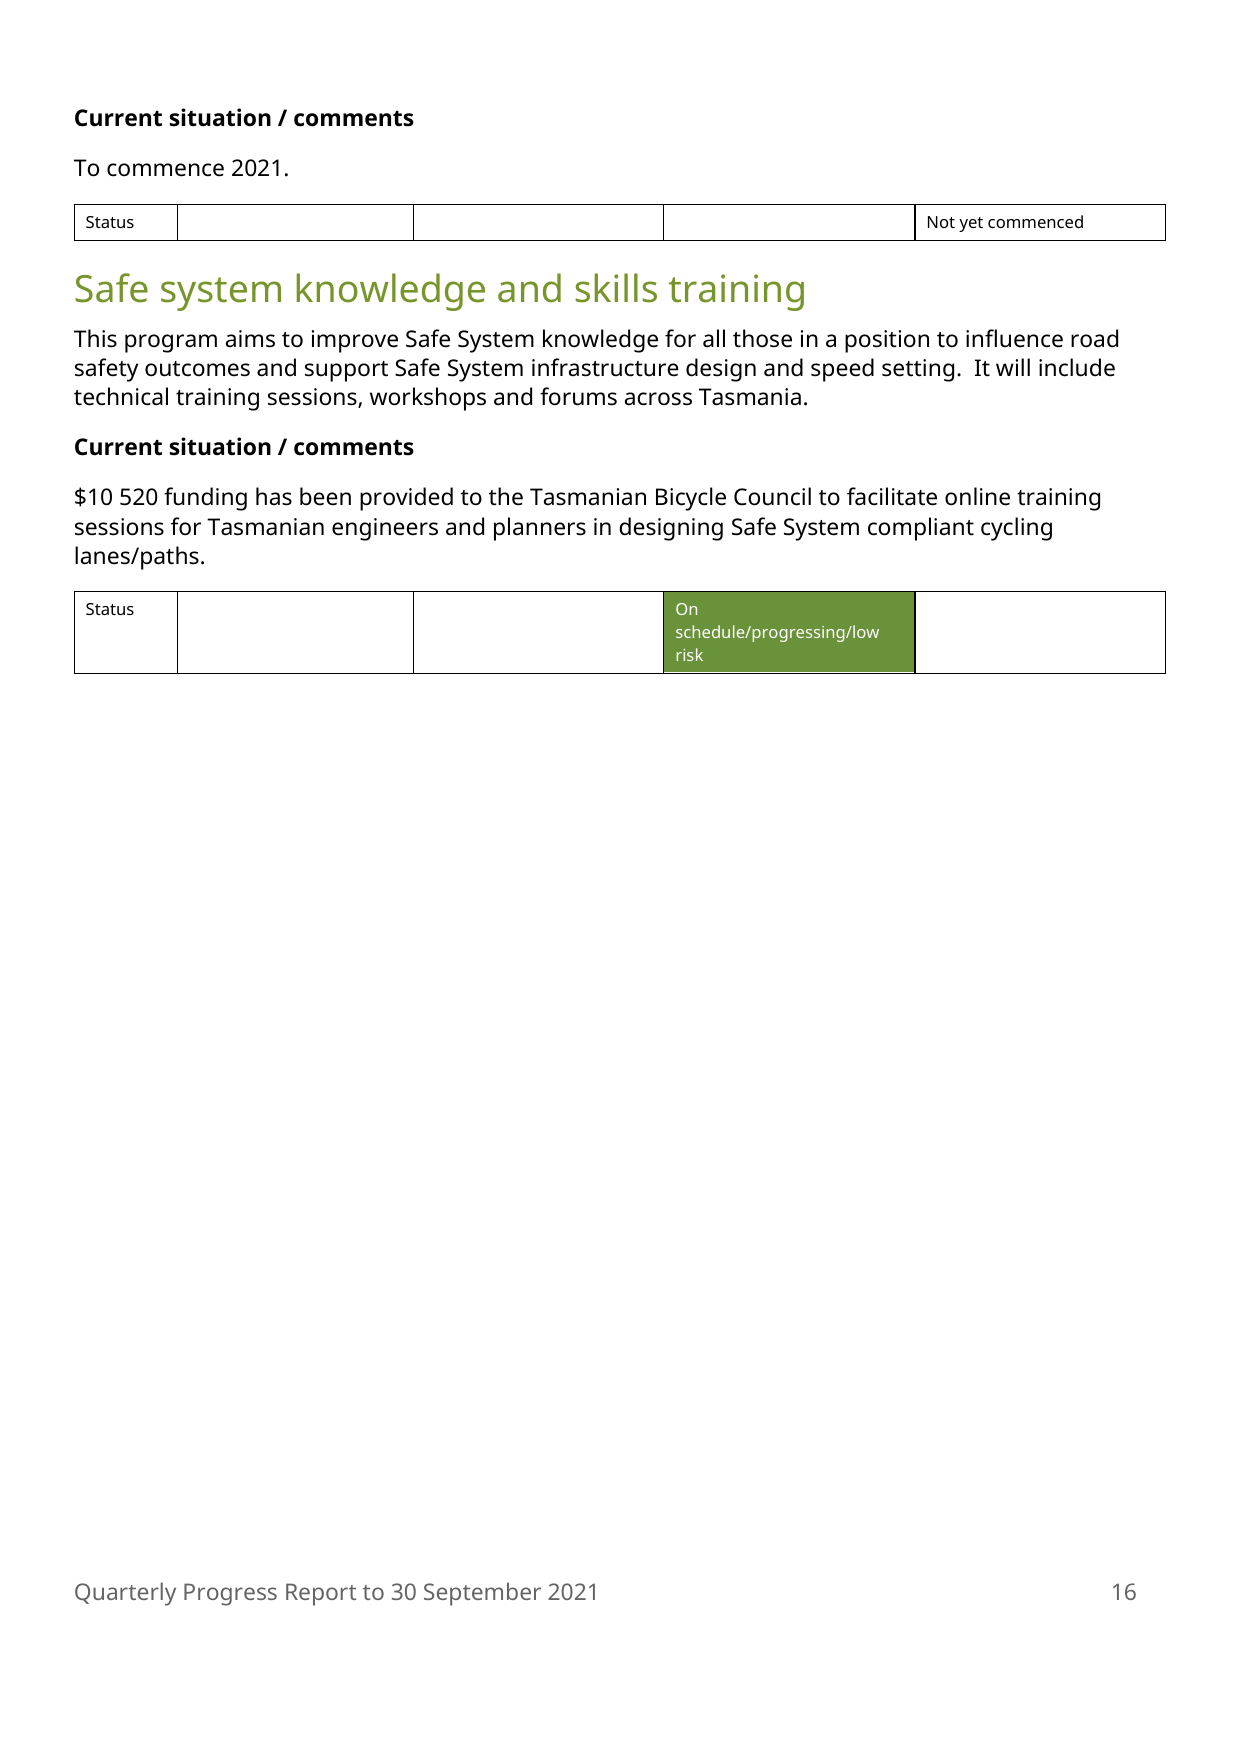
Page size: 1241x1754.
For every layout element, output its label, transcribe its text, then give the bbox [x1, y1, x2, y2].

table_header [664, 205, 914, 240]
text This program aims to improve Safe System knowledge for all those in a position to influence road safety outcomes and support Safe System infrastructure design and speed setting. It will include technical training sessions, workshops and forums across Tasmania. [74, 324, 1166, 412]
table_header [414, 205, 663, 240]
subtitle Safe system knowledge and skills training [74, 266, 1166, 312]
table_header [178, 205, 413, 240]
table_header Status [75, 592, 177, 672]
text $10 520 funding has been provided to the Tasmanian Bicycle Council to facilitate online training sessions for Tasmanian engineers and planners in designing Safe System compliant cycling lanes/paths. [74, 482, 1166, 570]
text Current situation / comments [74, 432, 1166, 462]
table_header On schedule/progressing/low risk [664, 592, 914, 672]
table_header [414, 592, 663, 672]
text To commence 2021. [74, 153, 1166, 183]
table_header Not yet commenced [916, 205, 1165, 240]
text Current situation / comments [74, 103, 1166, 133]
table_header [178, 592, 413, 672]
table_header [916, 592, 1165, 672]
table_header Status [75, 205, 177, 240]
